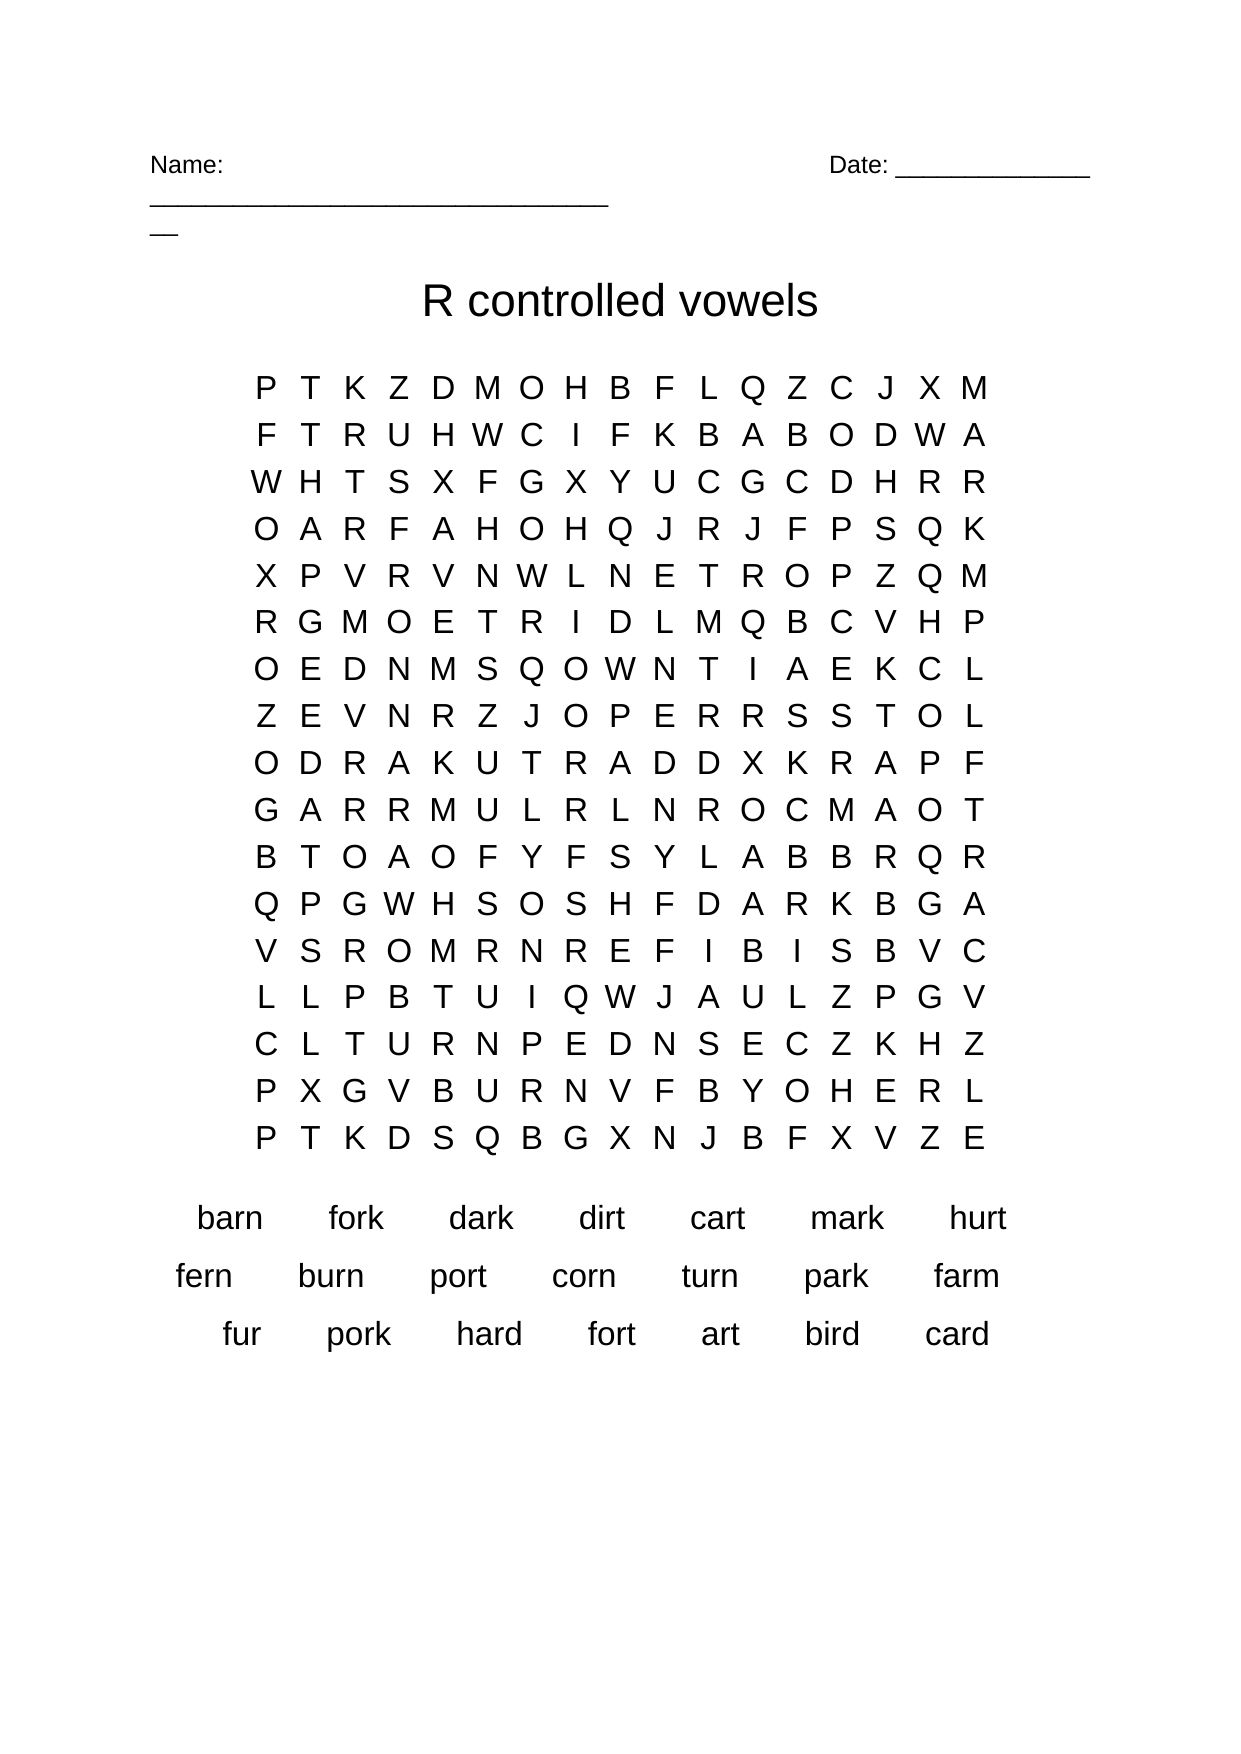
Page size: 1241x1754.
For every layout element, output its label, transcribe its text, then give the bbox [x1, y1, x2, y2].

table_cell W [510, 551, 554, 598]
table_cell W [465, 411, 509, 458]
table_cell X [819, 1114, 863, 1161]
table_cell S [465, 880, 509, 926]
table_cell P [244, 1114, 288, 1161]
table_cell K [333, 1114, 377, 1161]
table_cell H [598, 880, 642, 926]
table_cell R [908, 1067, 952, 1114]
table_cell R [333, 786, 377, 833]
table_cell H [908, 598, 952, 645]
table_cell S [598, 833, 642, 879]
table_cell R [554, 786, 598, 833]
table_cell O [731, 786, 775, 833]
table_cell A [731, 880, 775, 926]
table_header Name: ___________________________________ [150, 150, 620, 274]
table_cell G [554, 1114, 598, 1161]
table_cell P [288, 551, 332, 598]
table_cell G [333, 1067, 377, 1114]
table_cell U [465, 1067, 509, 1114]
table_cell T [686, 551, 731, 598]
table_cell R [775, 880, 819, 926]
table_cell R [908, 458, 952, 504]
table_cell Q [465, 1114, 509, 1161]
table_cell Y [510, 833, 554, 879]
table_cell T [333, 458, 377, 504]
table_cell O [510, 505, 554, 551]
table_cell O [244, 505, 288, 551]
table_cell L [288, 973, 332, 1020]
title R controlled vowels [150, 274, 1090, 326]
table_cell S [377, 458, 421, 504]
table_cell H [288, 458, 332, 504]
table_cell B [863, 926, 908, 973]
table_cell Z [244, 692, 288, 739]
table_cell F [642, 926, 686, 973]
table_cell N [377, 645, 421, 692]
table_cell A [288, 786, 332, 833]
table_cell S [775, 692, 819, 739]
table_cell A [288, 505, 332, 551]
text barn fork dark dirt cart mark hurt fern burn port corn turn park farm fur pork hard fort art bird card [150, 1198, 1090, 1352]
table_cell G [288, 598, 332, 645]
table_cell Q [908, 551, 952, 598]
table_cell I [775, 926, 819, 973]
table_cell B [244, 833, 288, 879]
table_cell O [554, 692, 598, 739]
table_cell C [908, 645, 952, 692]
table_cell T [686, 645, 731, 692]
table_cell B [775, 833, 819, 879]
table_cell N [642, 786, 686, 833]
table_cell S [819, 692, 863, 739]
table_cell K [819, 880, 863, 926]
table_cell F [952, 739, 996, 786]
table_cell V [244, 926, 288, 973]
table_cell O [377, 926, 421, 973]
table_cell O [510, 880, 554, 926]
table_cell K [863, 1020, 908, 1067]
table_cell U [377, 411, 421, 458]
table_cell S [465, 645, 509, 692]
table_cell R [421, 1020, 465, 1067]
table_cell F [775, 505, 819, 551]
table_cell X [554, 458, 598, 504]
table_cell Y [598, 458, 642, 504]
table_cell U [377, 1020, 421, 1067]
table_cell K [421, 739, 465, 786]
table_cell P [244, 1067, 288, 1114]
table_cell R [510, 1067, 554, 1114]
table_cell E [819, 645, 863, 692]
table_cell R [731, 551, 775, 598]
table_cell H [421, 880, 465, 926]
table_cell R [333, 411, 377, 458]
table_cell R [952, 833, 996, 879]
table_cell S [863, 505, 908, 551]
table_cell K [863, 645, 908, 692]
table_cell G [731, 458, 775, 504]
table_cell X [288, 1067, 332, 1114]
table_cell B [775, 598, 819, 645]
table_cell W [598, 973, 642, 1020]
table_cell A [377, 833, 421, 879]
table_cell O [244, 645, 288, 692]
table_cell K [642, 411, 686, 458]
table_cell U [642, 458, 686, 504]
table_cell E [288, 692, 332, 739]
table_cell O [421, 833, 465, 879]
table_cell B [421, 1067, 465, 1114]
table_cell A [863, 739, 908, 786]
table_cell N [642, 645, 686, 692]
table_cell M [819, 786, 863, 833]
table_cell Q [598, 505, 642, 551]
table_cell N [465, 1020, 509, 1067]
table_header Z [377, 364, 421, 411]
table_cell O [377, 598, 421, 645]
table_cell T [952, 786, 996, 833]
table_cell N [377, 692, 421, 739]
table_cell V [952, 973, 996, 1020]
table_cell N [642, 1114, 686, 1161]
table_cell A [863, 786, 908, 833]
table_cell O [554, 645, 598, 692]
table_cell T [288, 833, 332, 879]
table_cell O [333, 833, 377, 879]
table_cell R [333, 926, 377, 973]
table_cell Q [244, 880, 288, 926]
table_cell T [421, 973, 465, 1020]
table_cell N [598, 551, 642, 598]
table_cell R [731, 692, 775, 739]
table_cell Q [731, 598, 775, 645]
table_cell I [554, 598, 598, 645]
table_cell A [775, 645, 819, 692]
table_cell S [686, 1020, 731, 1067]
table_cell C [819, 598, 863, 645]
table_cell R [333, 739, 377, 786]
table_cell B [775, 411, 819, 458]
table_cell E [421, 598, 465, 645]
table_cell L [288, 1020, 332, 1067]
table_cell R [554, 739, 598, 786]
table_cell M [333, 598, 377, 645]
table_cell M [421, 926, 465, 973]
table_cell X [244, 551, 288, 598]
table_cell E [731, 1020, 775, 1067]
table_cell D [598, 598, 642, 645]
table_cell F [775, 1114, 819, 1161]
table_cell C [686, 458, 731, 504]
table_cell G [908, 973, 952, 1020]
table_cell V [863, 598, 908, 645]
table_cell H [554, 505, 598, 551]
table_cell Q [908, 833, 952, 879]
table_cell T [288, 1114, 332, 1161]
table_cell J [731, 505, 775, 551]
table_cell V [333, 551, 377, 598]
table_cell B [731, 1114, 775, 1161]
table_cell W [598, 645, 642, 692]
table_cell L [554, 551, 598, 598]
table_cell G [510, 458, 554, 504]
table_cell D [686, 880, 731, 926]
table_cell V [598, 1067, 642, 1114]
table_cell E [288, 645, 332, 692]
table_cell Q [554, 973, 598, 1020]
table_cell A [952, 411, 996, 458]
table_cell N [554, 1067, 598, 1114]
table_cell C [510, 411, 554, 458]
table_cell T [863, 692, 908, 739]
table_cell G [333, 880, 377, 926]
table_cell P [908, 739, 952, 786]
table_cell I [554, 411, 598, 458]
table_cell A [598, 739, 642, 786]
table_cell D [598, 1020, 642, 1067]
table_cell V [421, 551, 465, 598]
table_header O [510, 364, 554, 411]
table_cell N [510, 926, 554, 973]
table_cell Z [952, 1020, 996, 1067]
table_cell B [863, 880, 908, 926]
table_cell T [288, 411, 332, 458]
table_cell P [952, 598, 996, 645]
table_cell F [377, 505, 421, 551]
table_cell F [465, 458, 509, 504]
table_cell O [775, 551, 819, 598]
table_header M [465, 364, 509, 411]
table_cell I [731, 645, 775, 692]
table_cell A [952, 880, 996, 926]
table_header D [421, 364, 465, 411]
table_cell J [510, 692, 554, 739]
table_header H [554, 364, 598, 411]
table_cell W [377, 880, 421, 926]
table_cell H [421, 411, 465, 458]
table_cell L [642, 598, 686, 645]
table_cell E [554, 1020, 598, 1067]
table_cell O [908, 786, 952, 833]
table_cell O [244, 739, 288, 786]
table_cell B [377, 973, 421, 1020]
table_cell Z [819, 973, 863, 1020]
table_cell D [686, 739, 731, 786]
table_cell P [598, 692, 642, 739]
table_cell A [731, 833, 775, 879]
table_cell D [819, 458, 863, 504]
table_header F [642, 364, 686, 411]
table_cell R [686, 505, 731, 551]
table_cell H [908, 1020, 952, 1067]
table_cell E [952, 1114, 996, 1161]
table_cell X [598, 1114, 642, 1161]
table_cell L [952, 645, 996, 692]
table_cell C [775, 1020, 819, 1067]
table_cell C [952, 926, 996, 973]
table_cell M [686, 598, 731, 645]
table_header X [908, 364, 952, 411]
table_cell R [686, 786, 731, 833]
table_cell D [377, 1114, 421, 1161]
table_cell R [686, 692, 731, 739]
table_header M [952, 364, 996, 411]
table_cell L [510, 786, 554, 833]
table_cell S [288, 926, 332, 973]
table_cell X [421, 458, 465, 504]
table_cell K [952, 505, 996, 551]
table_cell P [510, 1020, 554, 1067]
table_cell D [642, 739, 686, 786]
table_cell Z [908, 1114, 952, 1161]
table_cell F [465, 833, 509, 879]
table_cell F [598, 411, 642, 458]
table_cell R [421, 692, 465, 739]
table_cell J [642, 973, 686, 1020]
table_cell R [377, 551, 421, 598]
table_cell H [819, 1067, 863, 1114]
table_cell E [863, 1067, 908, 1114]
table_cell E [598, 926, 642, 973]
table_header C [819, 364, 863, 411]
table_cell L [244, 973, 288, 1020]
table_cell F [642, 880, 686, 926]
table_cell M [952, 551, 996, 598]
table_cell L [952, 1067, 996, 1114]
table_header L [686, 364, 731, 411]
table_cell F [244, 411, 288, 458]
table_cell Z [863, 551, 908, 598]
table_cell A [731, 411, 775, 458]
table_cell M [421, 645, 465, 692]
table_cell N [642, 1020, 686, 1067]
table_cell I [686, 926, 731, 973]
table_cell L [598, 786, 642, 833]
table_cell C [775, 786, 819, 833]
table_cell C [244, 1020, 288, 1067]
table_cell J [642, 505, 686, 551]
table_header J [863, 364, 908, 411]
table_cell Y [642, 833, 686, 879]
table_cell V [908, 926, 952, 973]
table_cell V [863, 1114, 908, 1161]
table_header Date: ______________ [620, 150, 1090, 274]
table_cell R [819, 739, 863, 786]
table_cell O [908, 692, 952, 739]
table_cell M [421, 786, 465, 833]
table_cell I [510, 973, 554, 1020]
table_cell U [465, 973, 509, 1020]
table_cell R [510, 598, 554, 645]
table_cell T [465, 598, 509, 645]
table_cell G [244, 786, 288, 833]
table_cell A [377, 739, 421, 786]
table_cell U [465, 739, 509, 786]
table_cell S [554, 880, 598, 926]
table_cell J [686, 1114, 731, 1161]
table_cell L [775, 973, 819, 1020]
table_cell U [465, 786, 509, 833]
table_cell P [819, 551, 863, 598]
table_cell R [554, 926, 598, 973]
table_cell R [244, 598, 288, 645]
table_cell C [775, 458, 819, 504]
table_header B [598, 364, 642, 411]
table_cell Q [510, 645, 554, 692]
table_cell E [642, 551, 686, 598]
table_cell Y [731, 1067, 775, 1114]
table_cell R [333, 505, 377, 551]
table_cell V [333, 692, 377, 739]
table_cell D [863, 411, 908, 458]
table_cell S [819, 926, 863, 973]
table_cell T [510, 739, 554, 786]
table_cell W [244, 458, 288, 504]
table_cell A [686, 973, 731, 1020]
table_header Q [731, 364, 775, 411]
table_cell B [686, 1067, 731, 1114]
table_cell H [863, 458, 908, 504]
table_cell R [952, 458, 996, 504]
table_cell L [952, 692, 996, 739]
table_cell Z [465, 692, 509, 739]
table_header T [288, 364, 332, 411]
table_cell F [554, 833, 598, 879]
table_cell N [465, 551, 509, 598]
table_cell P [863, 973, 908, 1020]
table_cell Z [819, 1020, 863, 1067]
table_cell B [731, 926, 775, 973]
table_cell P [819, 505, 863, 551]
table_cell O [775, 1067, 819, 1114]
table_cell Q [908, 505, 952, 551]
table_cell P [288, 880, 332, 926]
table_cell W [908, 411, 952, 458]
table_header Z [775, 364, 819, 411]
table_cell O [819, 411, 863, 458]
table_cell D [333, 645, 377, 692]
table_cell R [465, 926, 509, 973]
table_cell F [642, 1067, 686, 1114]
table_cell B [686, 411, 731, 458]
table_cell P [333, 973, 377, 1020]
table_cell S [421, 1114, 465, 1161]
table_cell D [288, 739, 332, 786]
table_cell T [333, 1020, 377, 1067]
table_cell K [775, 739, 819, 786]
table_cell X [731, 739, 775, 786]
table_cell L [686, 833, 731, 879]
table_cell V [377, 1067, 421, 1114]
table_header P [244, 364, 288, 411]
table_cell U [731, 973, 775, 1020]
table_cell R [863, 833, 908, 879]
table_cell B [819, 833, 863, 879]
table_header K [333, 364, 377, 411]
table_cell H [465, 505, 509, 551]
table_cell B [510, 1114, 554, 1161]
table_cell E [642, 692, 686, 739]
table_cell A [421, 505, 465, 551]
table_cell R [377, 786, 421, 833]
table_cell G [908, 880, 952, 926]
